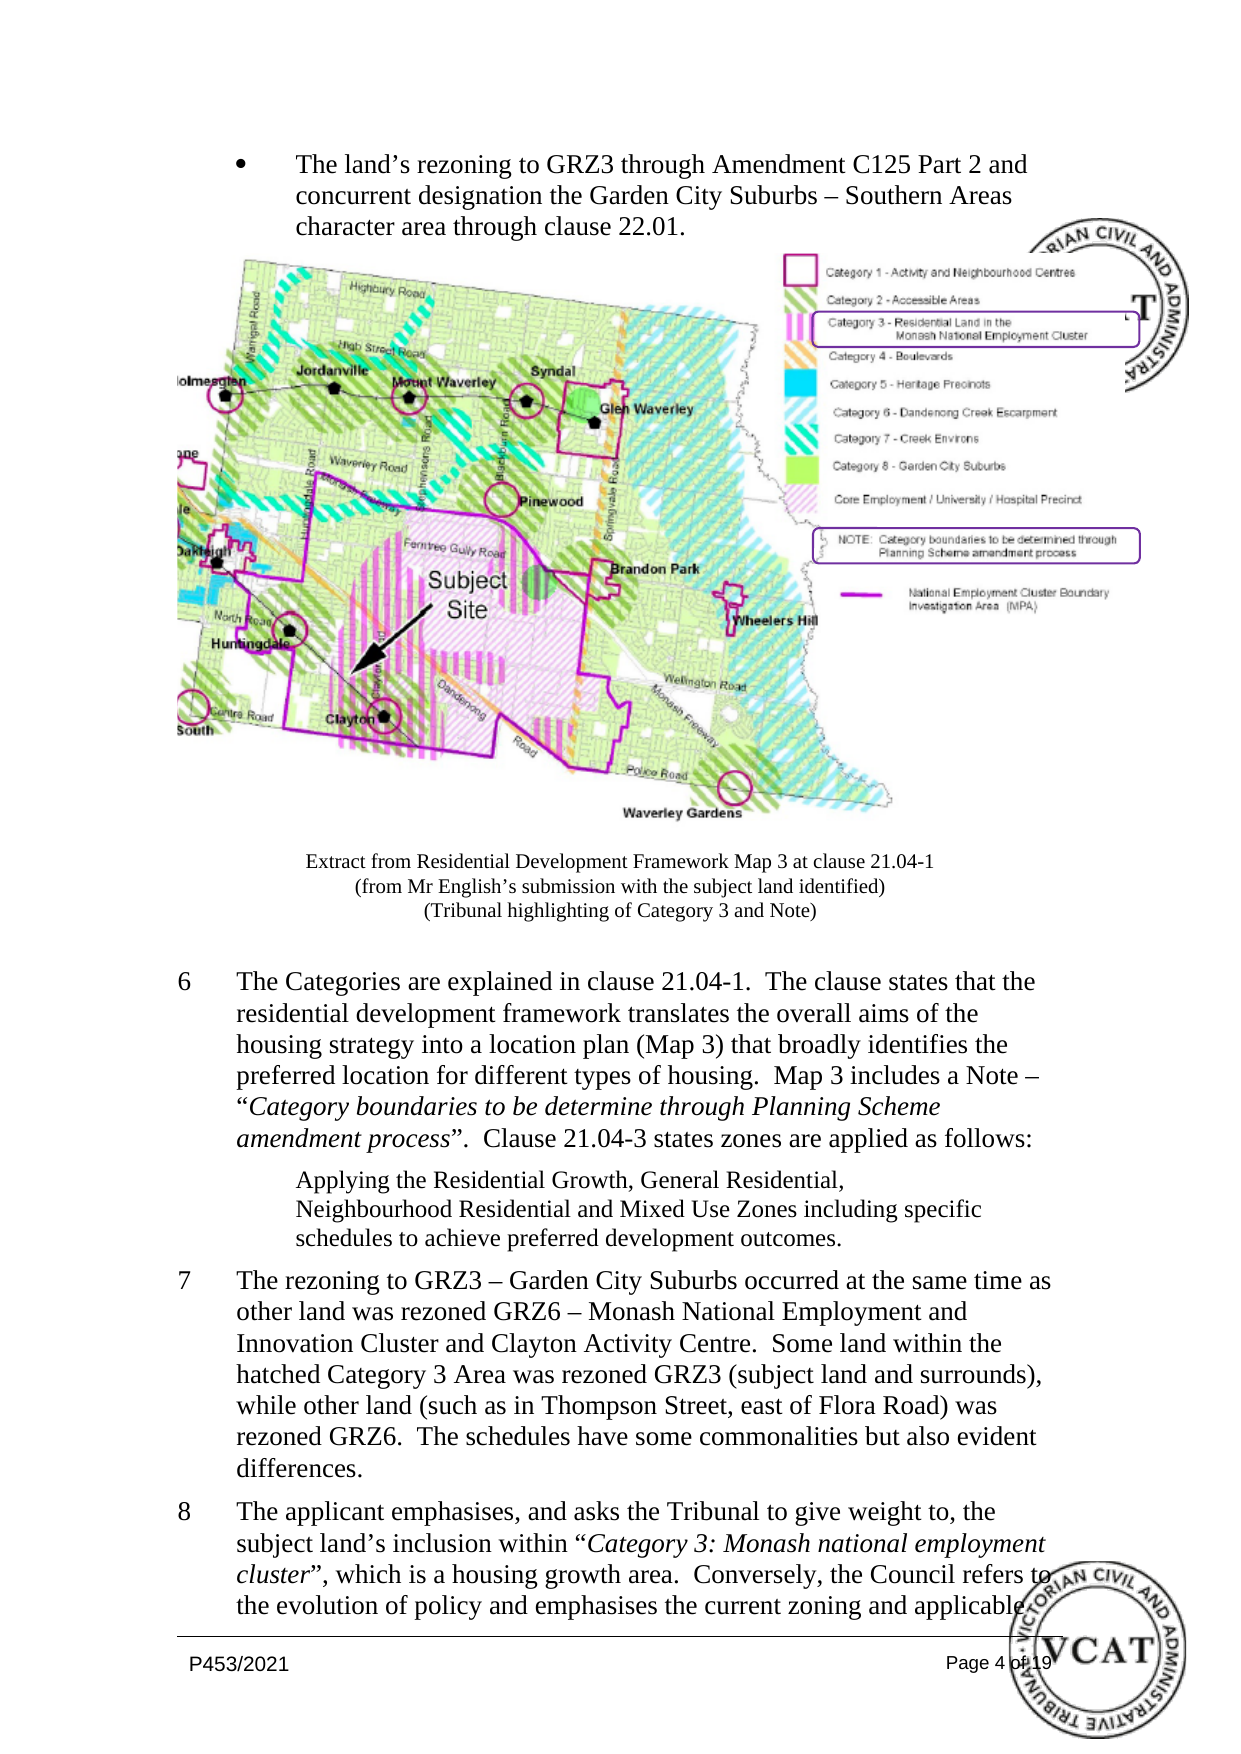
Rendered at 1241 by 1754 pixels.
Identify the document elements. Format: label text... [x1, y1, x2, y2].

text The rezoning to GRZ3 – Garden City Suburbs occurred at the same time as other land was rezoned GRZ6 – Monash National Employment and Innovation Cluster and Clayton Activity Centre. Some land within the hatched Category 3 Area was rezoned GRZ3 (subject land and surrounds), while other land (such as in Thompson Street, east of Flora Road) was rezoned GRZ6. The schedules have some commonalities but also evident differences. [177, 1264, 1063, 1483]
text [177, 1495, 1063, 1620]
text Applying the Residential Growth, General Residential, Neighbourhood Residential and Mixed Use Zones including specific schedules to achieve preferred development outcomes. [295, 1165, 1004, 1252]
picture [177, 218, 1189, 835]
picture [1008, 1561, 1187, 1739]
list (from Mr English’s submission with the subject land identified) [177, 873, 1063, 898]
list (Tribunal highlighting of Category 3 and Note) [177, 898, 1063, 922]
list Extract from Residential Development Framework Map 3 at clause 21.04-1 [177, 849, 1063, 873]
text The land’s rezoning to GRZ3 through Amendment C125 Part 2 and concurrent designation the Garden City Suburbs – Southern Areas character area through clause 22.01. [236, 148, 1063, 241]
text The Categories are explained in clause 21.04-1. The clause states that the residential development framework translates the overall aims of the housing strategy into a location plan (Map 3) that broadly identifies the preferred location for different types of housing. Map 3 includes a Note – “Category boundaries to be determine through Planning Scheme amendment process”. Clause 21.04-3 states zones are applied as follows: [177, 965, 1063, 1153]
picture [814, 530, 1125, 562]
